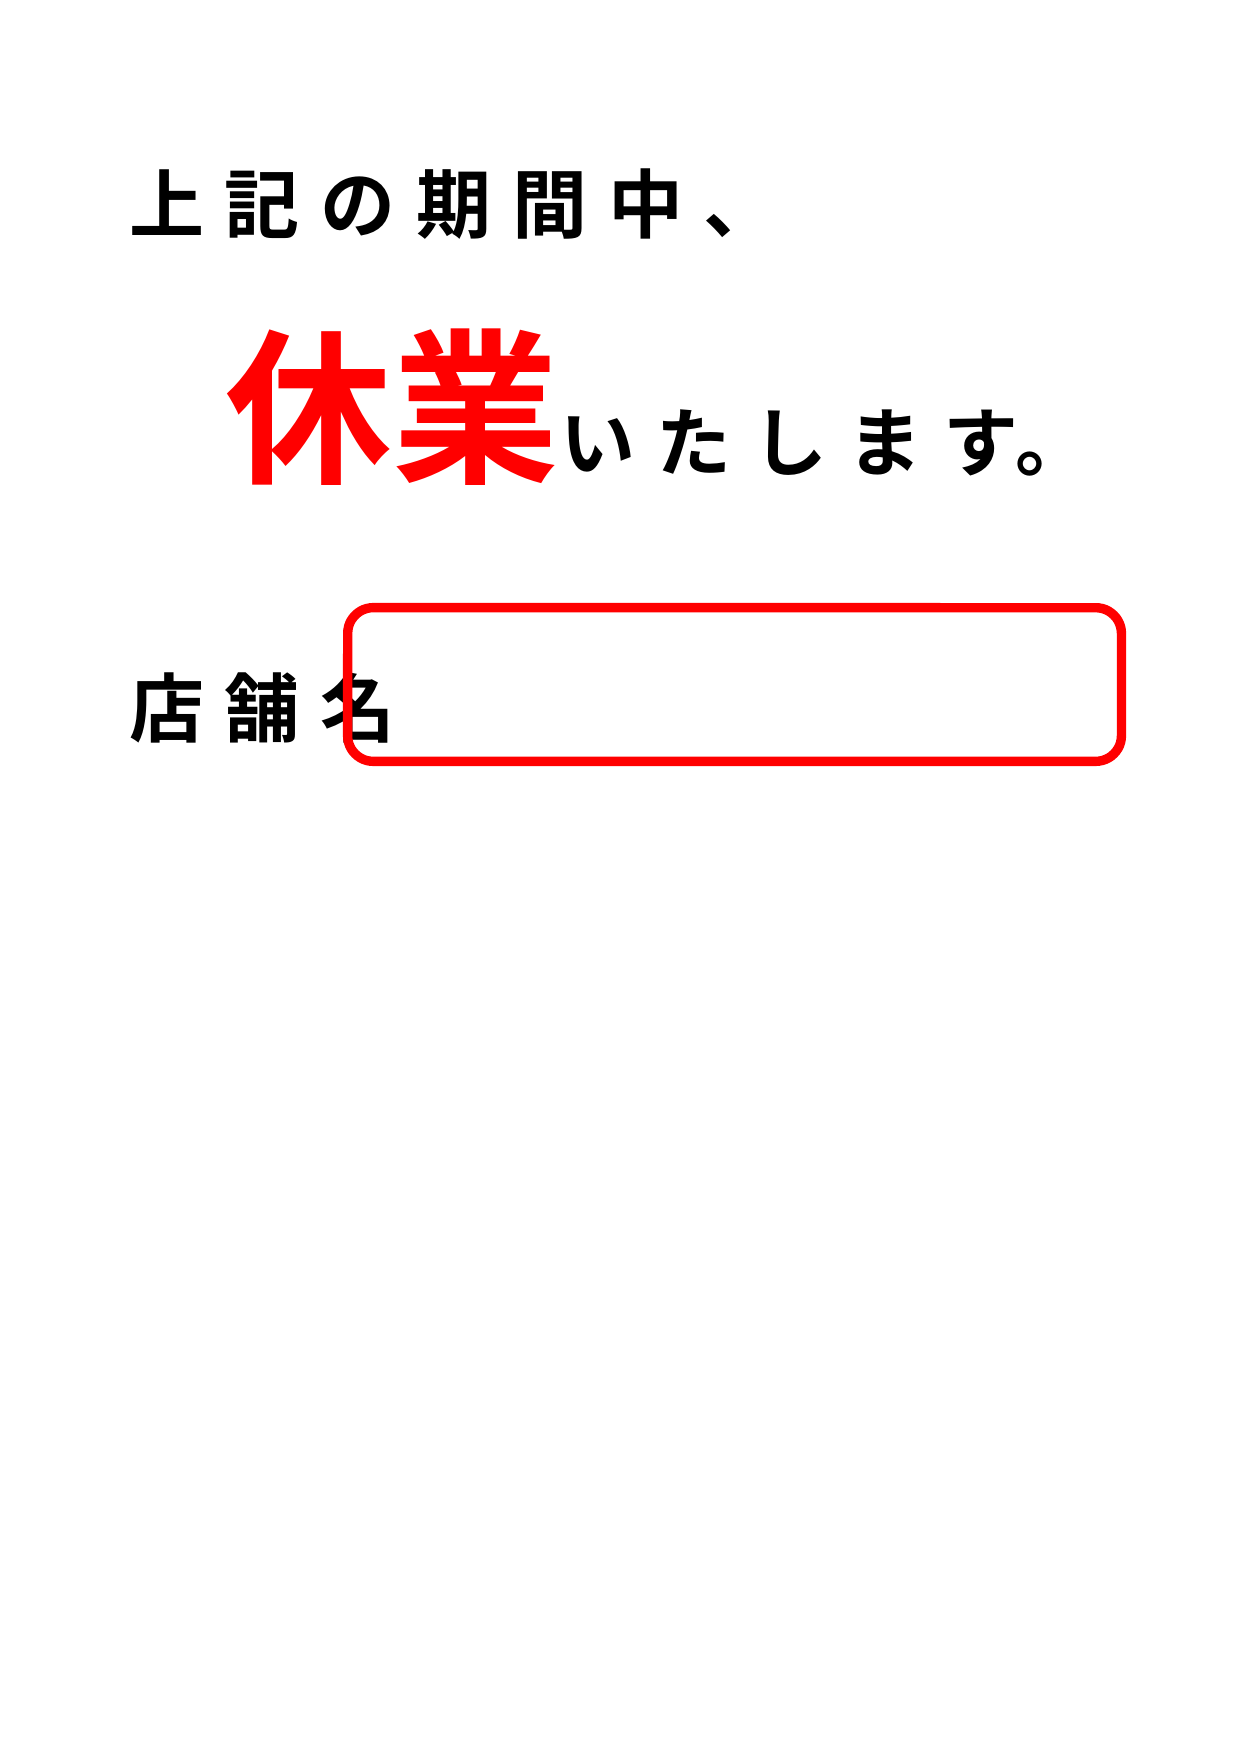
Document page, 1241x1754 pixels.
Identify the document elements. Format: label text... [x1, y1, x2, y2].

text 休業いたします。 [129, 272, 1111, 524]
text 店舗名 [129, 632, 1111, 776]
text 上記の期間中、 [129, 127, 1111, 272]
